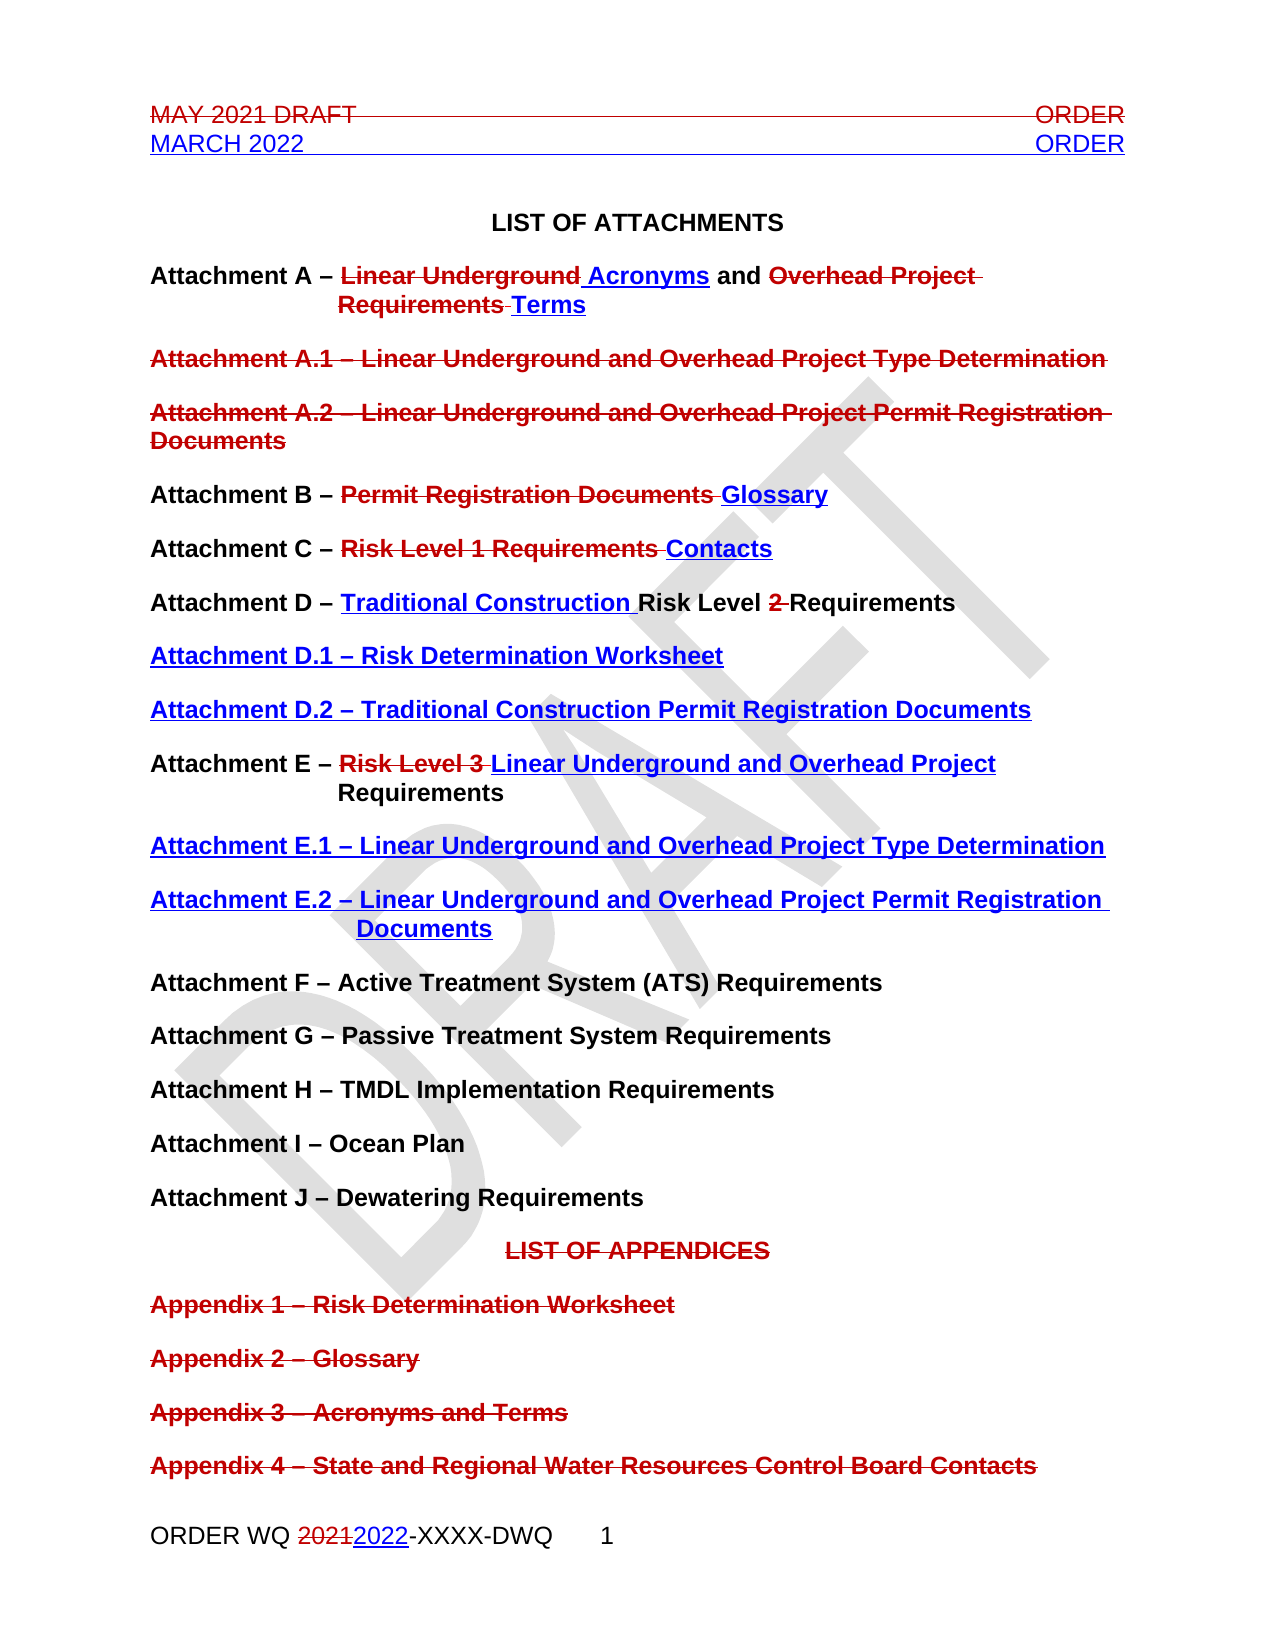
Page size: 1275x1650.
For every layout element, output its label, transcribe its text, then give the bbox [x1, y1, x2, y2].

text Attachment A.1 – Linear Underground and Overhead Project Type Determination [150, 344, 1125, 372]
text Attachment E.1 – Linear Underground and Overhead Project Type Determination [150, 831, 1125, 860]
text Attachment J – Dewatering Requirements [150, 1182, 1125, 1211]
text Attachment D – Traditional Construction Risk Level 2 Requirements [150, 587, 1125, 616]
text Attachment I – Ocean Plan [150, 1129, 1125, 1157]
text Appendix 3 – Acronyms and Terms [150, 1397, 1125, 1426]
text LIST OF ATTACHMENTS [150, 207, 1125, 236]
text Appendix 2 – Glossary [150, 1344, 1125, 1372]
text Attachment A.2 – Linear Underground and Overhead Project Permit Registration Documents [150, 397, 1125, 455]
text LIST OF APPENDICES [150, 1236, 1125, 1265]
text Attachment F – Active Treatment System (ATS) Requirements [150, 967, 1125, 996]
text Attachment D.2 – Traditional Construction Permit Registration Documents [150, 695, 1125, 724]
text Attachment D.1 – Risk Determination Worksheet [150, 641, 1125, 670]
text Attachment E – Risk Level 3 Linear Underground and Overhead Project Requirements [150, 749, 1125, 806]
text Attachment C – Risk Level 1 Requirements Contacts [150, 534, 1125, 562]
text Attachment B – Permit Registration Documents Glossary [150, 480, 1125, 509]
text Attachment A – Linear Underground Acronyms and Overhead Project Requirements Terms [150, 261, 1125, 319]
text Appendix 4 – State and Regional Water Resources Control Board Contacts [150, 1451, 1125, 1480]
text Attachment E.2 – Linear Underground and Overhead Project Permit Registration Documents [150, 885, 1125, 942]
text Attachment G – Passive Treatment System Requirements [150, 1021, 1125, 1050]
text Attachment H – TMDL Implementation Requirements [150, 1075, 1125, 1104]
text Appendix 1 – Risk Determination Worksheet [150, 1290, 1125, 1319]
